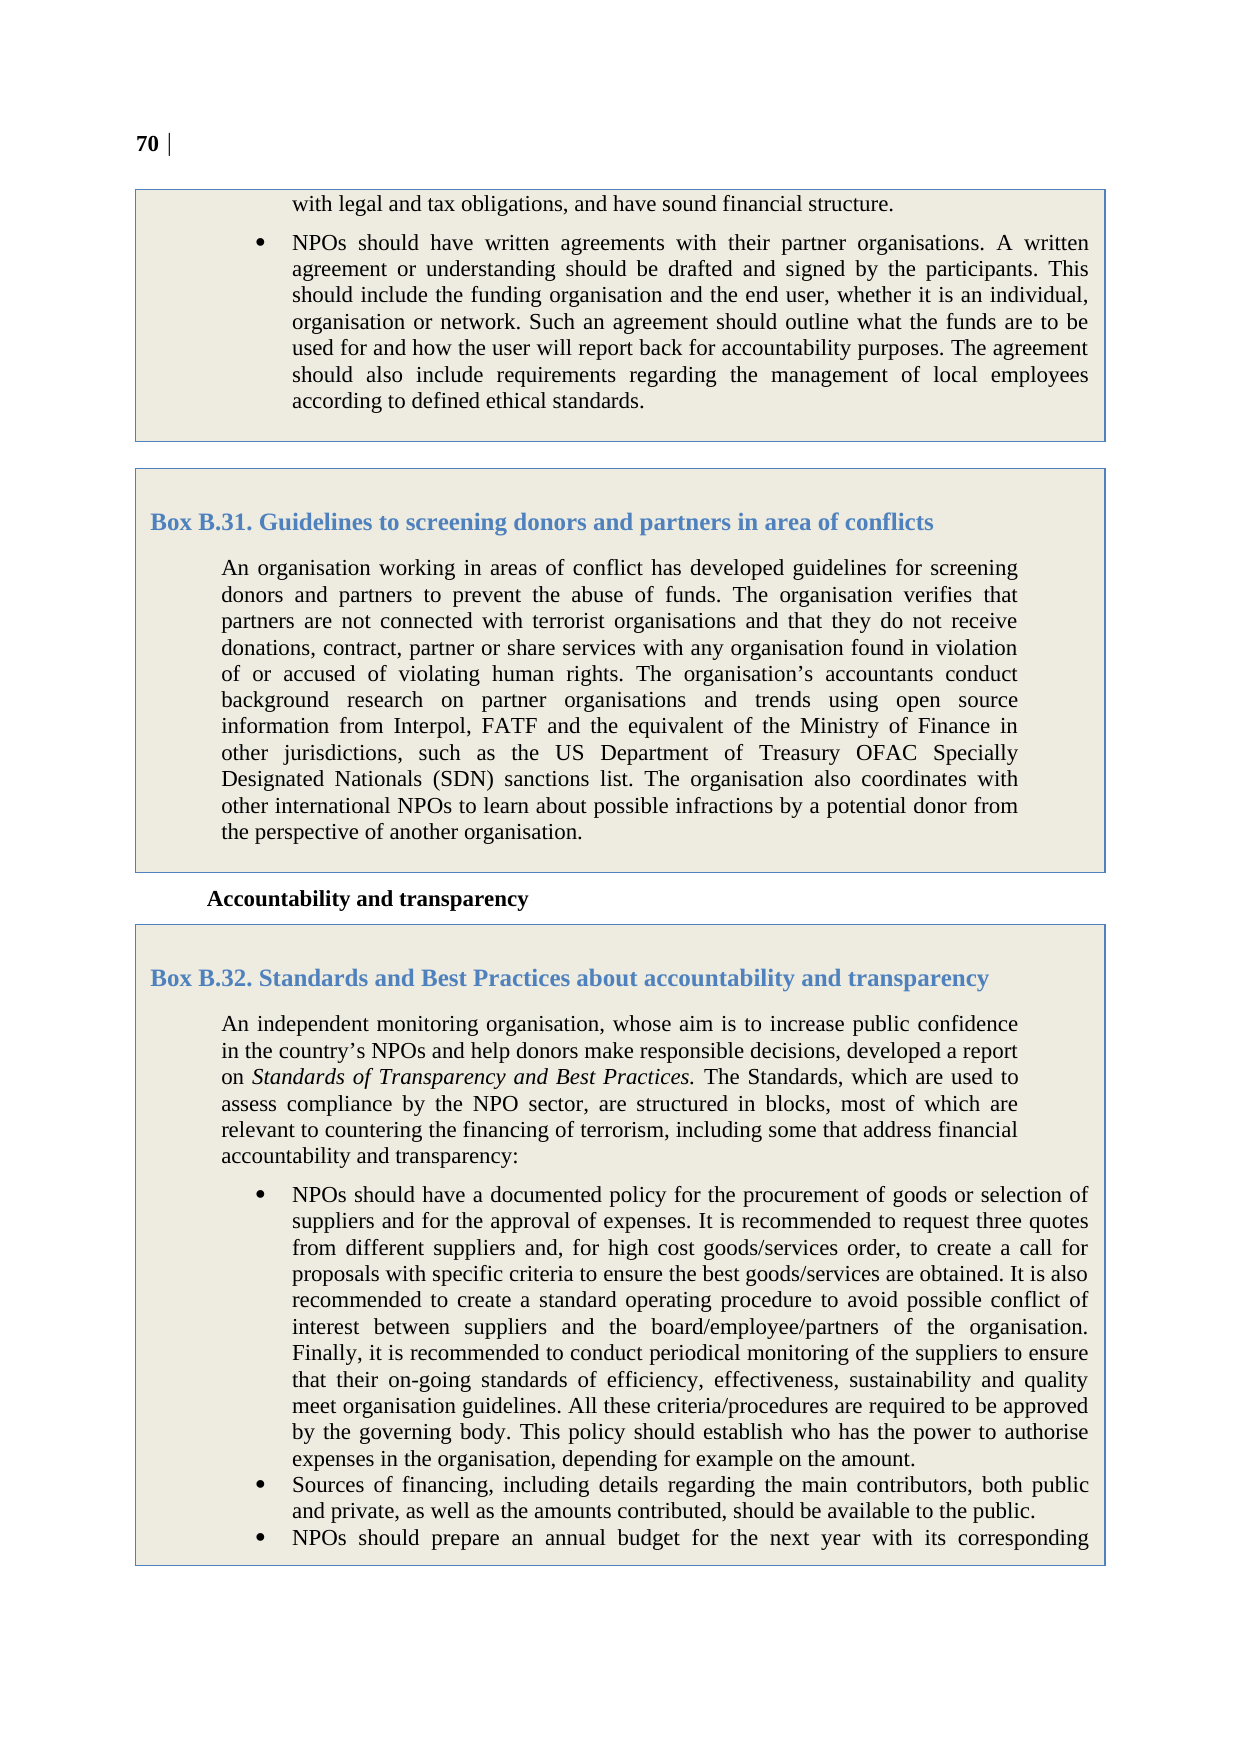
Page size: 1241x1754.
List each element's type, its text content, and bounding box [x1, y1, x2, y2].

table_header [136, 190, 1104, 441]
table_header Box .. Guidelines to screening donors and partners in area of conflicts An organisation working in areas of conflict has developed guidelines for screening donors and partners to prevent the abuse of funds. The organisation verifies that partners are not connected with terrorist organisations and that they do not receive donations, contract, partner or share services with any organisation found in violation of or accused of violating human rights. The organisation’s accountants conduct background research on partner organisations and trends using open source information from Interpol, FATF and the equivalent of the Ministry of Finance in other jurisdictions, such as the US Department of Treasury OFAC Specially Designated Nationals (SDN) sanctions list. The organisation also coordinates with other international NPOs to learn about possible infractions by a potential donor from the perspective of another organisation. [136, 469, 1104, 872]
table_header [136, 925, 1104, 1565]
text Accountability and transparency [207, 885, 1033, 912]
